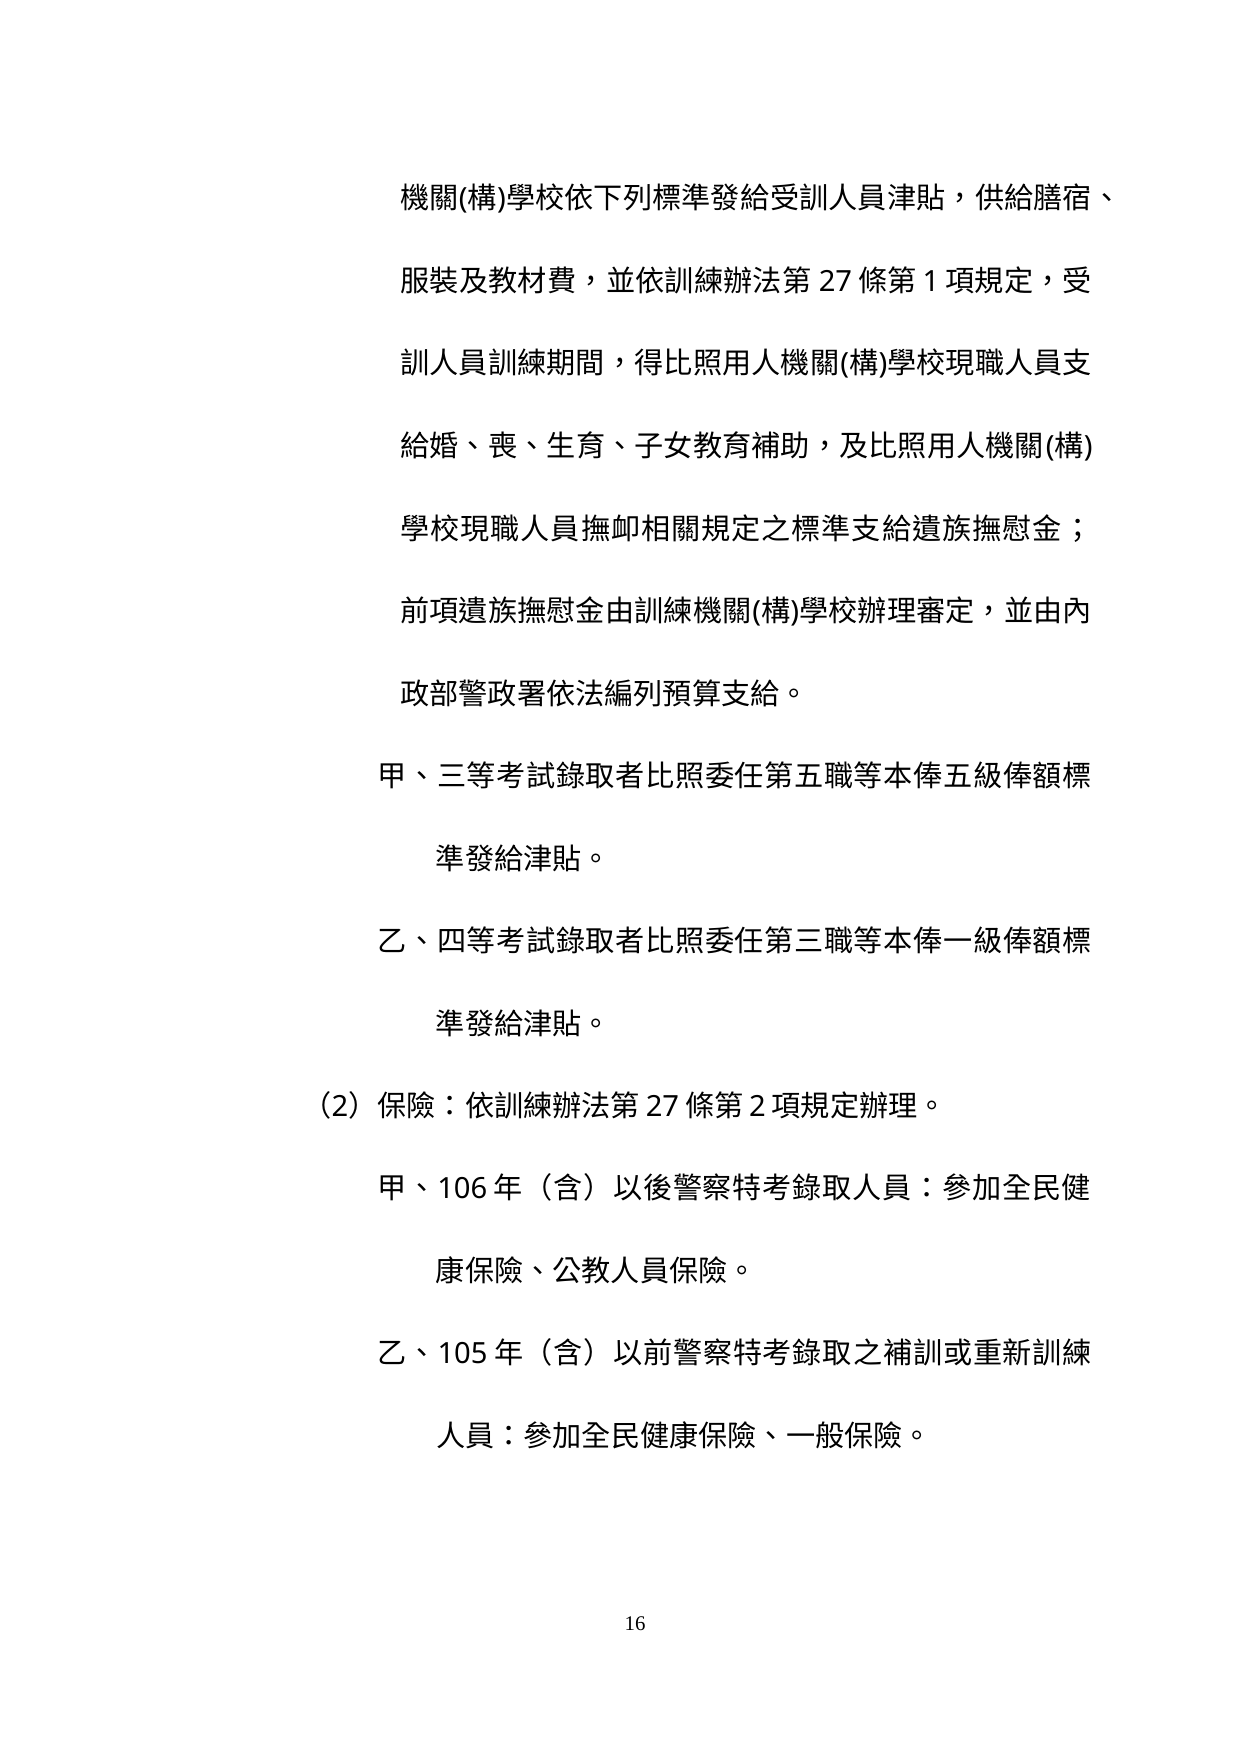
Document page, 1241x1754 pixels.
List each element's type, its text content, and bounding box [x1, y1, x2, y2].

text 甲、106年（含）以後警察特考錄取人員：參加全民健康保險、公教人員保險。 [377, 1145, 1092, 1310]
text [327, 155, 1092, 733]
text 乙、105年（含）以前警察特考錄取之補訓或重新訓練人員：參加全民健康保險、一般保險。 [377, 1310, 1092, 1475]
text （2）保險：依訓練辦法第27條第2項規定辦理。 [302, 1063, 1092, 1145]
text 甲、三等考試錄取者比照委任第五職等本俸五級俸額標 準發給津貼。 [377, 733, 1092, 898]
text 乙、四等考試錄取者比照委任第三職等本俸一級俸額標 準發給津貼。 [377, 898, 1092, 1063]
